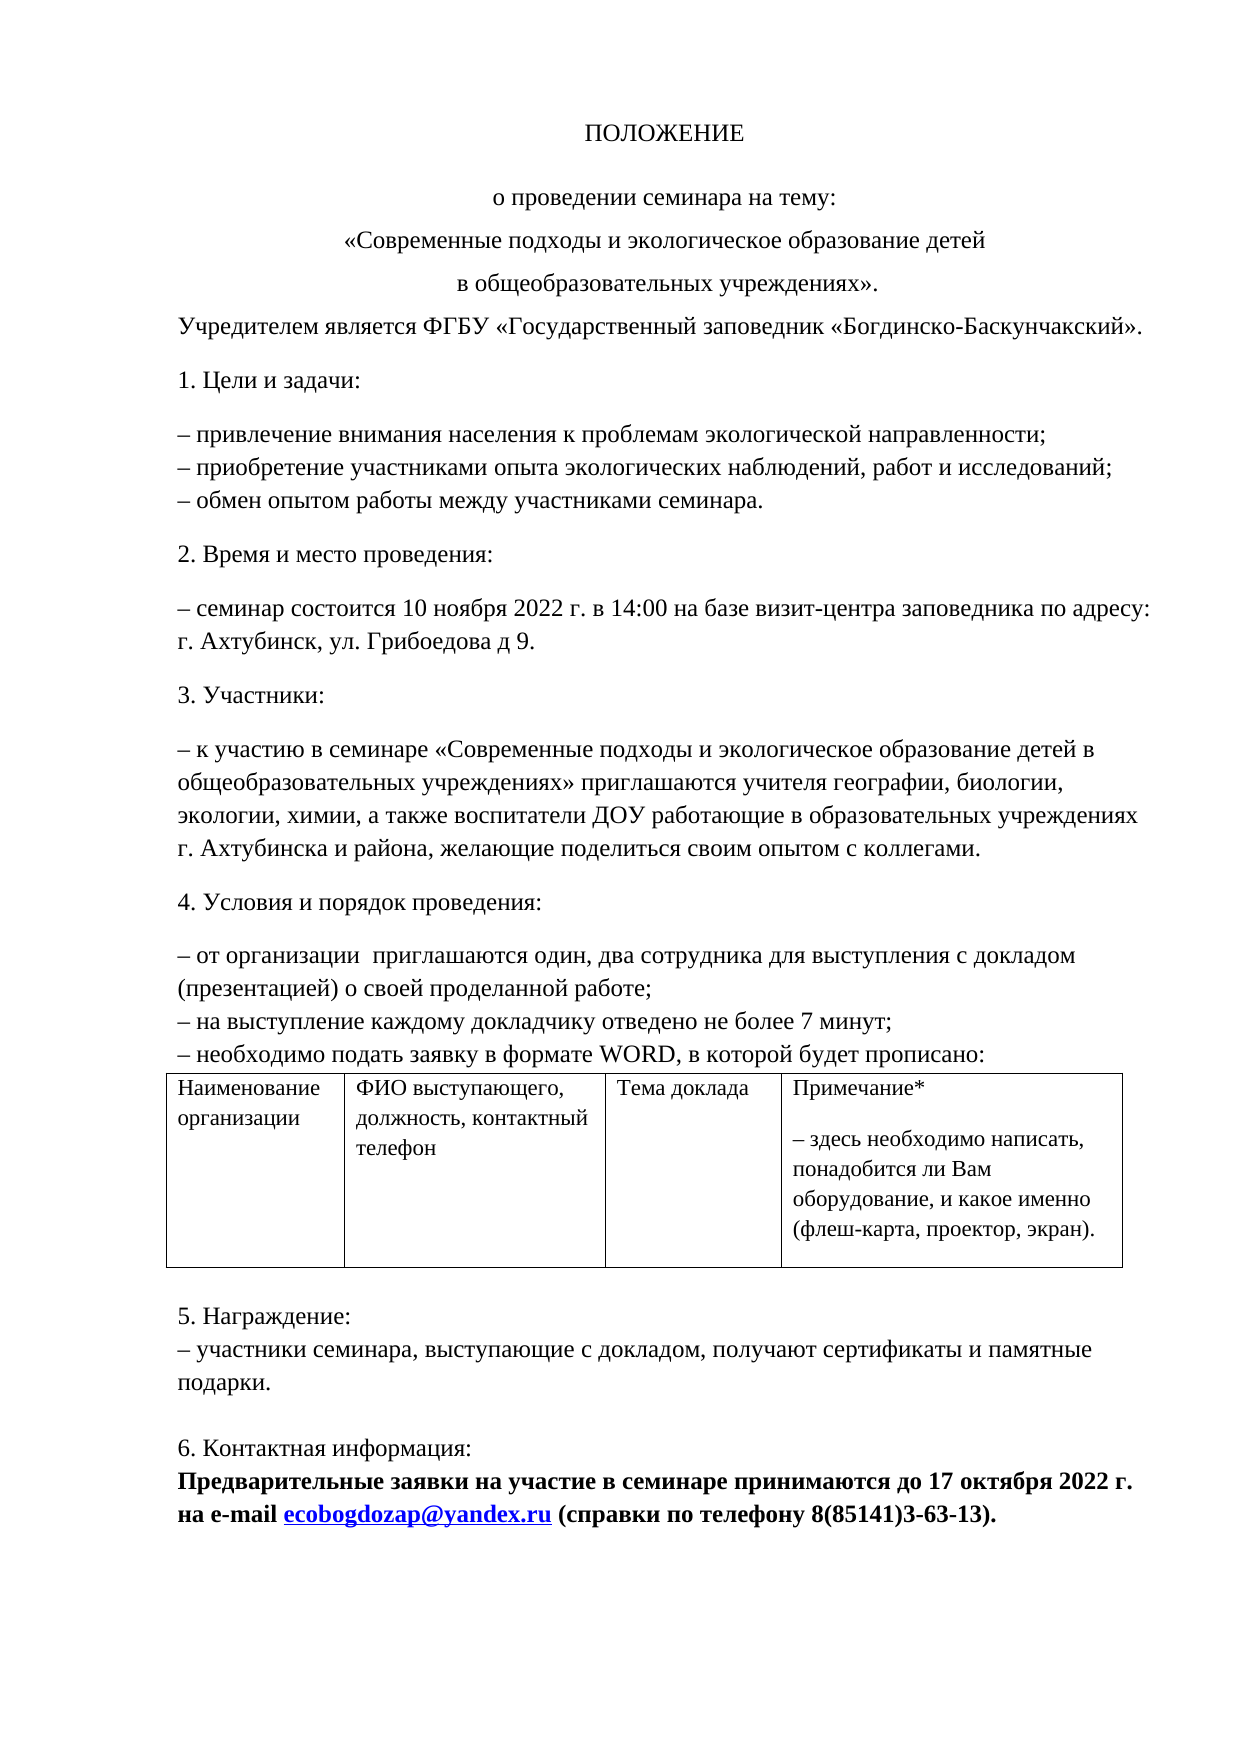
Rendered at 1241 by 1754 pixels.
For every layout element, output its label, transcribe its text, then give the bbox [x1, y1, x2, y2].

text – необходимо подать заявку в формате WORD, в которой будет прописано: [177, 1039, 1152, 1068]
text – участники семинара, выступающие с докладом, получают сертификаты и памятные подарки. [177, 1334, 1152, 1396]
text 6. Контактная информация: [177, 1433, 1152, 1462]
table_header ФИО выступающего, должность, контактный телефон [345, 1074, 605, 1267]
text о проведении семинара на тему: [177, 182, 1152, 211]
text Предварительные заявки на участие в семинаре принимаются до 17 октября 2022 г. на e-mail ecobogdozap@yandex.ru (справки по телефону 8(85141)3-63-13). [177, 1466, 1152, 1528]
text 5. Награждение: [177, 1301, 1152, 1329]
text – приобретение участниками опыта экологических наблюдений, работ и исследований; [177, 452, 1152, 481]
table_header Примечание* – здесь необходимо написать, понадобится ли Вам оборудование, и какое именно (флеш-карта, проектор, экран). [782, 1074, 1122, 1267]
text в общеобразовательных учреждениях». [177, 268, 1152, 297]
table_header Тема доклада [606, 1074, 781, 1267]
text – обмен опытом работы между участниками семинара. [177, 485, 1152, 514]
table_header Наименование организации [167, 1074, 344, 1267]
text – на выступление каждому докладчику отведено не более 7 минут; [177, 1006, 1152, 1035]
text ПОЛОЖЕНИЕ [177, 118, 1152, 147]
text 3. Участники: [177, 680, 1152, 708]
text – семинар состоится 10 ноября 2022 г. в 14:00 на базе визит-центра заповедника по адресу: г. Ахтубинск, ул. Грибоедова д 9. [177, 593, 1152, 655]
text 2. Время и место проведения: [177, 539, 1152, 568]
text – от организации приглашаются один, два сотрудника для выступления с докладом (презентацией) о своей проделанной работе; [177, 940, 1152, 1002]
text «Современные подходы и экологическое образование детей [177, 225, 1152, 254]
text Учредителем является ФГБУ «Государственный заповедник «Богдинско-Баскунчакский». [177, 311, 1152, 340]
text 1. Цели и задачи: [177, 365, 1152, 394]
text 4. Условия и порядок проведения: [177, 887, 1152, 915]
text – привлечение внимания населения к проблемам экологической направленности; [177, 419, 1152, 448]
text – к участию в семинаре «Современные подходы и экологическое образование детей в общеобразовательных учреждениях» приглашаются учителя географии, биологии, экологии, химии, а также воспитатели ДОУ работающие в образовательных учреждениях г. Ахтубинска и района, желающие поделиться своим опытом с коллегами. [177, 734, 1152, 861]
